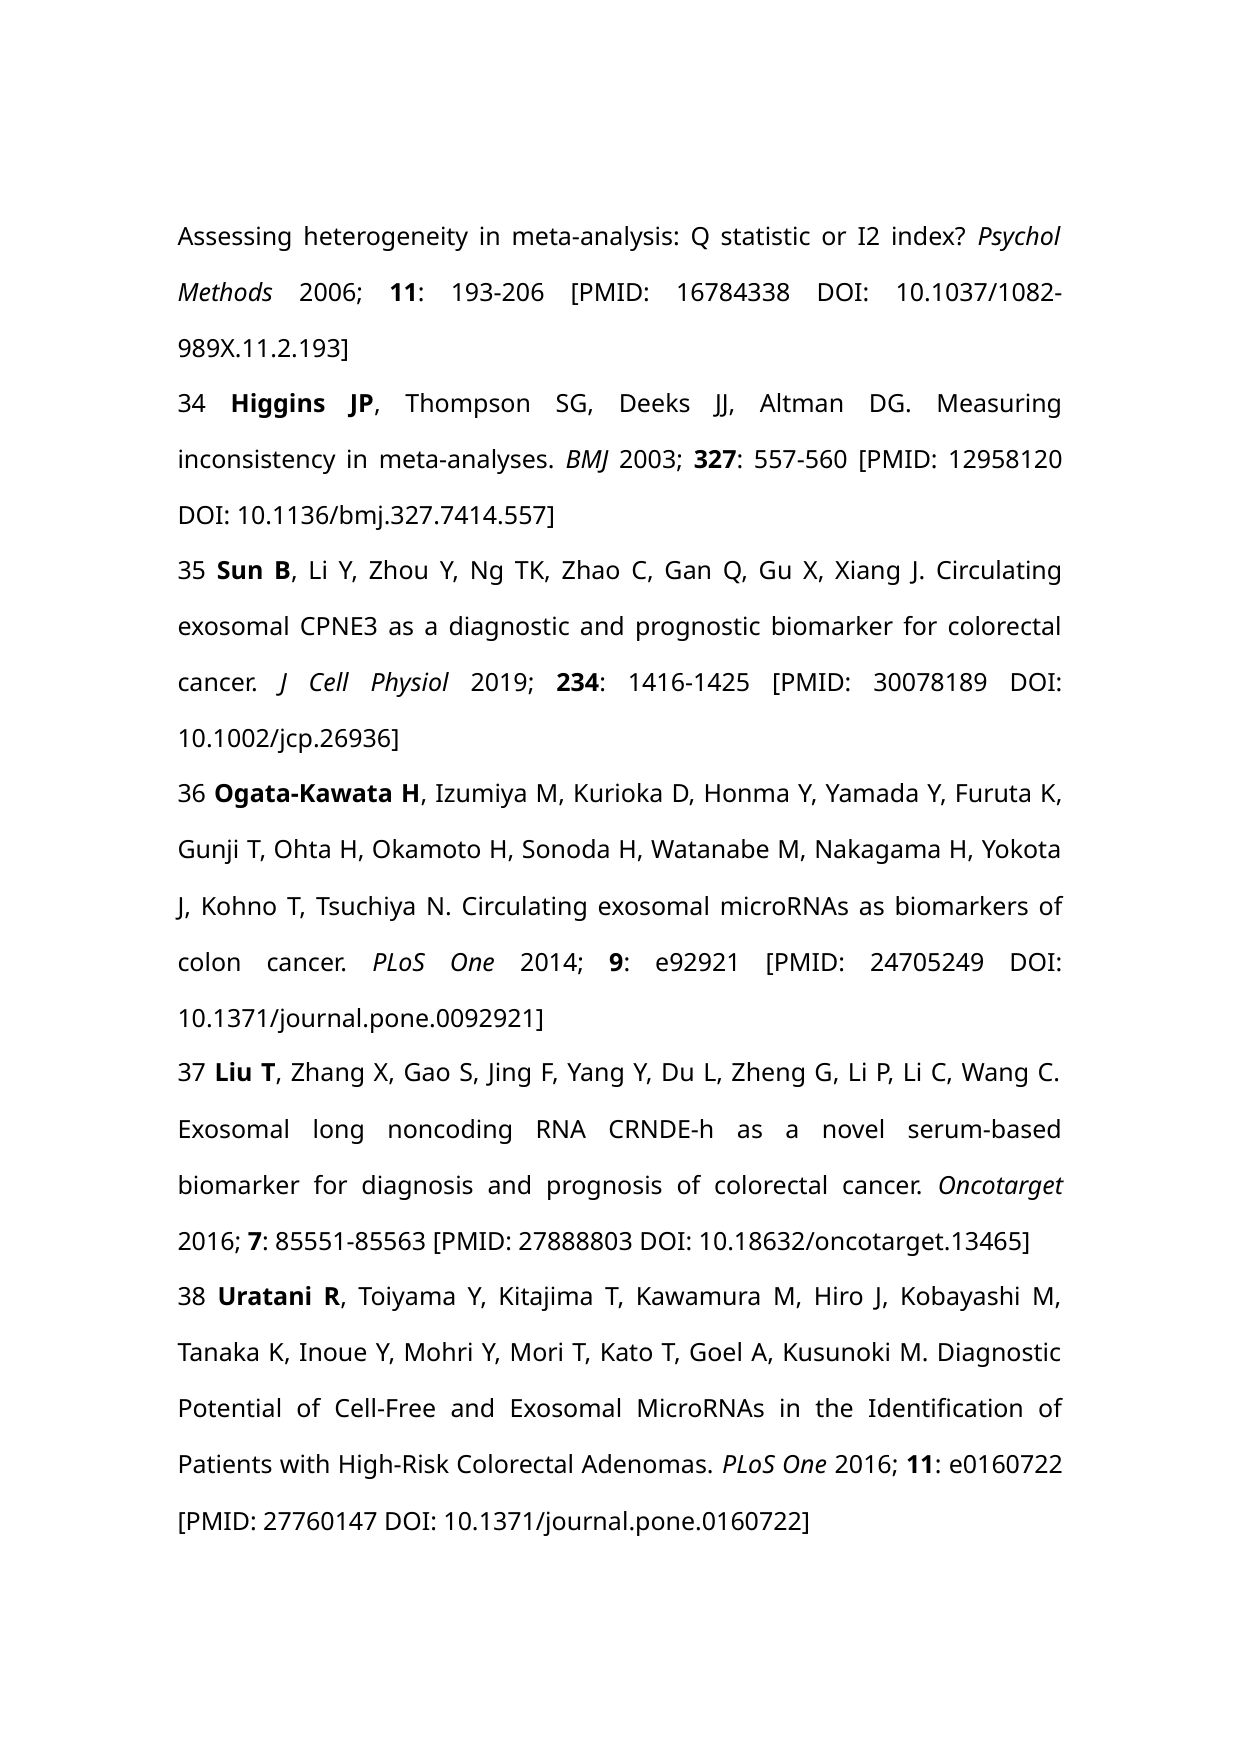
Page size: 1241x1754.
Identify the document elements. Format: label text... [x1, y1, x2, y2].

text 34 Higgins JP, Thompson SG, Deeks JJ, Altman DG. Measuring inconsistency in meta-analyses. BMJ 2003; 327: 557-560 [PMID: 12958120 DOI: 10.1136/bmj.327.7414.557] [177, 384, 1063, 534]
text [177, 217, 1063, 367]
text 38 Uratani R, Toiyama Y, Kitajima T, Kawamura M, Hiro J, Kobayashi M, Tanaka K, Inoue Y, Mohri Y, Mori T, Kato T, Goel A, Kusunoki M. Diagnostic Potential of Cell-Free and Exosomal MicroRNAs in the Identification of Patients with High-Risk Colorectal Adenomas. PLoS One 2016; 11: e0160722 [PMID: 27760147 DOI: 10.1371/journal.pone.0160722] [177, 1277, 1063, 1539]
text 35 Sun B, Li Y, Zhou Y, Ng TK, Zhao C, Gan Q, Gu X, Xiang J. Circulating exosomal CPNE3 as a diagnostic and prognostic biomarker for colorectal cancer. J Cell Physiol 2019; 234: 1416-1425 [PMID: 30078189 DOI: 10.1002/jcp.26936] [177, 551, 1063, 757]
text 37 Liu T, Zhang X, Gao S, Jing F, Yang Y, Du L, Zheng G, Li P, Li C, Wang C. Exosomal long noncoding RNA CRNDE-h as a novel serum-based biomarker for diagnosis and prognosis of colorectal cancer. Oncotarget 2016; 7: 85551-85563 [PMID: 27888803 DOI: 10.18632/oncotarget.13465] [177, 1053, 1063, 1260]
text 36 Ogata-Kawata H, Izumiya M, Kurioka D, Honma Y, Yamada Y, Furuta K, Gunji T, Ohta H, Okamoto H, Sonoda H, Watanabe M, Nakagama H, Yokota J, Kohno T, Tsuchiya N. Circulating exosomal microRNAs as biomarkers of colon cancer. PLoS One 2014; 9: e92921 [PMID: 24705249 DOI: 10.1371/journal.pone.0092921] [177, 774, 1063, 1036]
